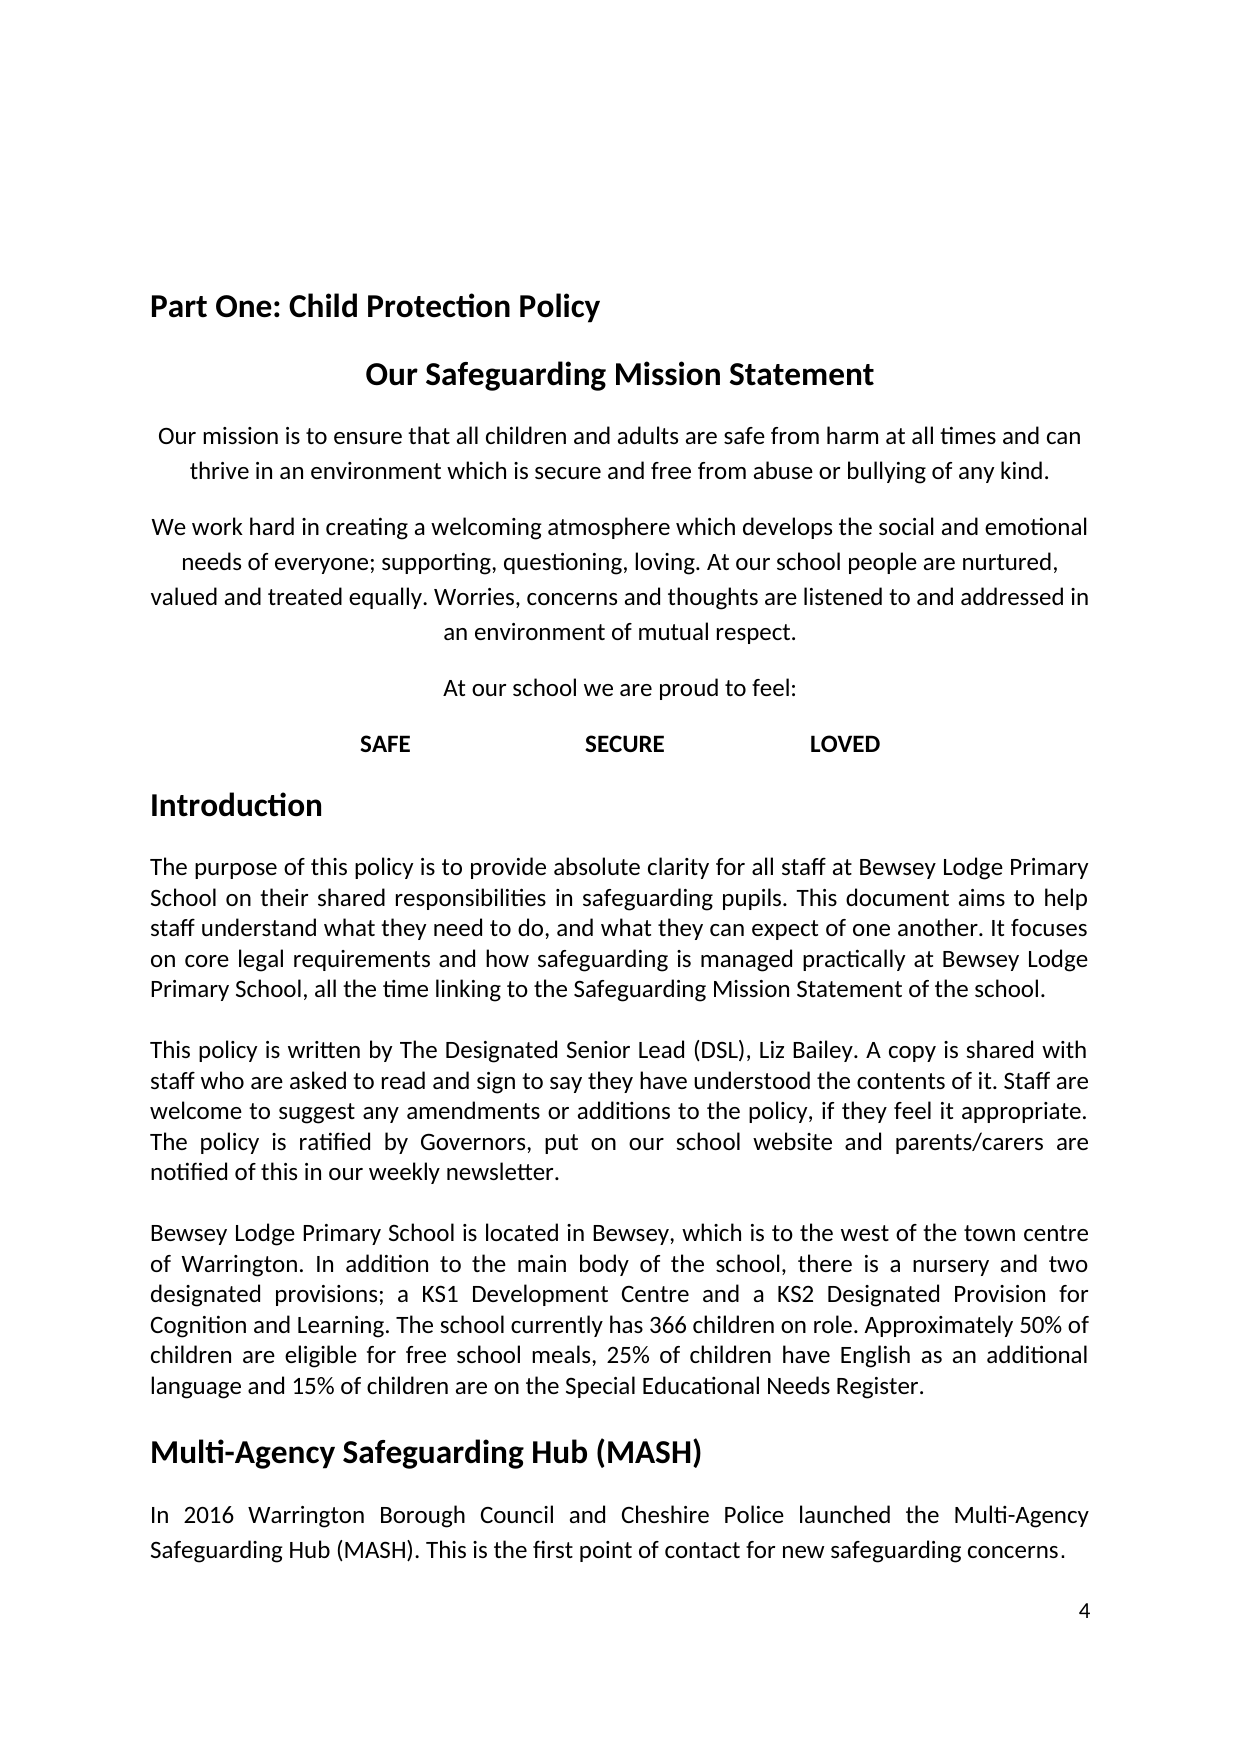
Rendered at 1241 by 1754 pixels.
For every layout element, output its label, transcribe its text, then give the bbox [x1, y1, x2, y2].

text We work hard in creating a welcoming atmosphere which develops the social and emotional needs of everyone; supporting, questioning, loving. At our school people are nurtured, valued and treated equally. Worries, concerns and thoughts are listened to and addressed in an environment of mutual respect. [150, 511, 1090, 647]
text Bewsey Lodge Primary School is located in Bewsey, which is to the west of the town centre of Warrington. In addition to the main body of the school, there is a nursery and two designated provisions; a KS1 Development Centre and a KS2 Designated Provision for Cognition and Learning. The school currently has 366 children on role. Approximately 50% of children are eligible for free school meals, 25% of children have English as an additional language and 15% of children are on the Special Educational Needs Register. [150, 1218, 1090, 1401]
text Introduction [150, 784, 1090, 824]
text Our Safeguarding Mission Statement [150, 353, 1090, 393]
text Our mission is to ensure that all children and adults are safe from harm at all times and can thrive in an environment which is secure and free from abuse or bullying of any kind. [150, 420, 1090, 486]
text Multi-Agency Safeguarding Hub (MASH) [150, 1431, 1090, 1472]
text In 2016 Warrington Borough Council and Cheshire Police launched the Multi-Agency Safeguarding Hub (MASH). This is the first point of contact for new safeguarding concerns. [150, 1499, 1090, 1564]
text The purpose of this policy is to provide absolute clarity for all staff at Bewsey Lodge Primary School on their shared responsibilities in safeguarding pupils. This document aims to help staff understand what they need to do, and what they can expect of one another. It focuses on core legal requirements and how safeguarding is managed practically at Bewsey Lodge Primary School, all the time linking to the Safeguarding Mission Statement of the school. [150, 851, 1090, 1004]
text SAFE SECURE LOVED [150, 728, 1090, 758]
text At our school we are proud to feel: [150, 672, 1090, 703]
text Part One: Child Protection Policy [150, 285, 1090, 326]
text This policy is written by The Designated Senior Lead (DSL), Liz Bailey. A copy is shared with staff who are asked to read and sign to say they have understood the contents of it. Staff are welcome to suggest any amendments or additions to the policy, if they feel it appropriate. The policy is ratified by Governors, put on our school website and parents/carers are notified of this in our weekly newsletter. [150, 1034, 1090, 1187]
